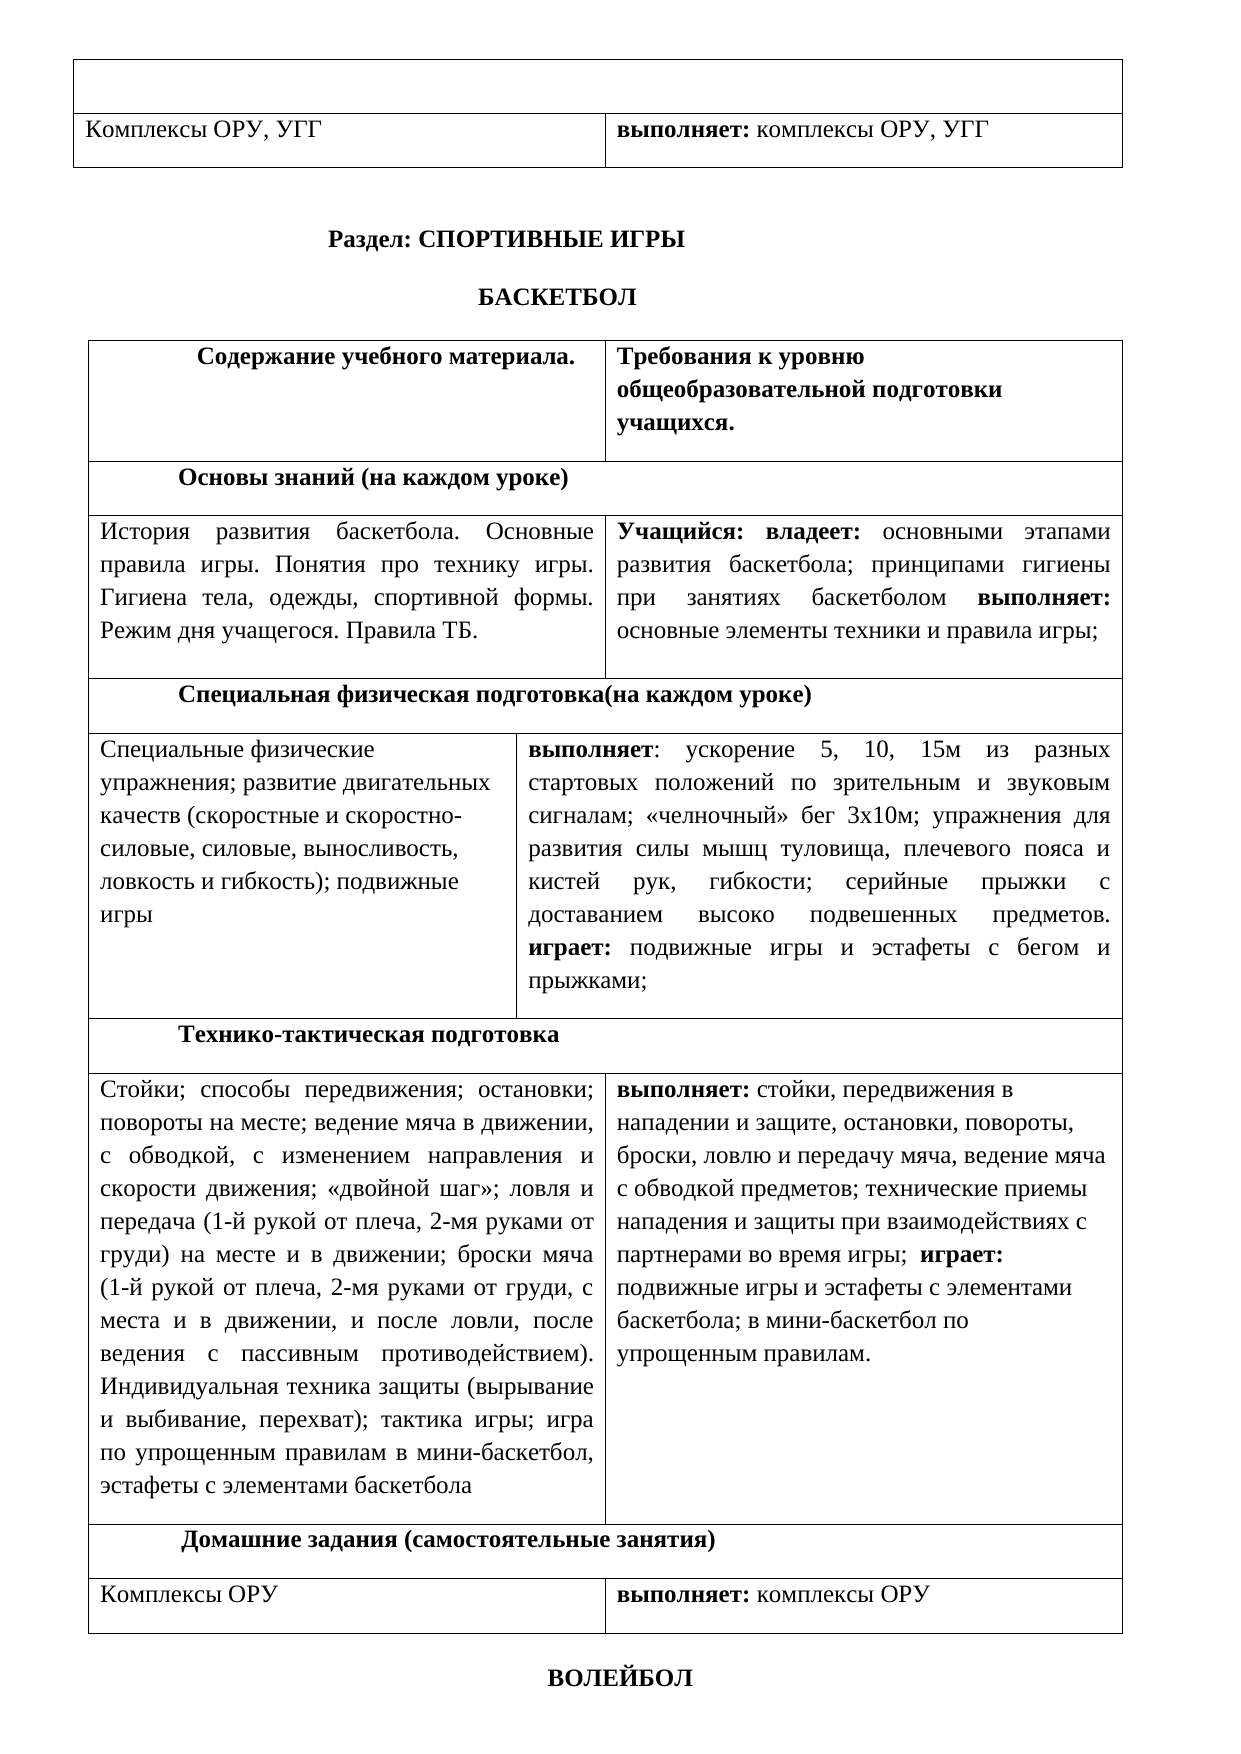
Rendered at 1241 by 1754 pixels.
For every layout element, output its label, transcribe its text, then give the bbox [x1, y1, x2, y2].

table_cell Специальная физическая подготовка(на каждом уроке) [89, 679, 1122, 733]
table_cell Комплексы ОРУ, УГГ [74, 114, 605, 167]
table_cell выполняет: комплексы ОРУ, УГГ [606, 114, 1122, 167]
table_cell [74, 60, 1122, 113]
table_cell История развития баскетбола. Основные правила игры. Понятия про технику игры. Гигиена тела, одежды, спортивной формы. Режим дня учащегося. Правила ТБ. [89, 516, 605, 678]
table_cell Специальные физические упражнения; развитие двигательных качеств (скоростные и скоростно-силовые, силовые, выносливость, ловкость и гибкость); подвижные игры [89, 734, 516, 1018]
table_cell Технико-тактическая подготовка [89, 1019, 1122, 1073]
table_cell выполняет: стойки, передвижения в нападении и защите, остановки, повороты, броски, ловлю и передачу мяча, ведение мяча с обводкой предметов; технические приемы нападения и защиты при взаимодействиях с партнерами во время игры; играет: подвижные игры и эстафеты с элементами баскетбола; в мини-баскетбол по упрощенным правилам. [606, 1074, 1122, 1523]
table_cell выполняет: ускорение 5, 10, 15м из разных стартовых положений по зрительным и звуковым сигналам; «челночный» бег 3х10м; упражнения для развития силы мышц туловища, плечевого пояса и кистей рук, гибкости; серийные прыжки с доставанием высоко подвешенных предметов. играет: подвижные игры и эстафеты с бегом и прыжками; [517, 734, 1122, 1018]
table_cell Учащийся: владеет: основными этапами развития баскетбола; принципами гигиены при занятиях баскетболом выполняет: основные элементы техники и правила игры; [606, 516, 1122, 678]
text ВОЛЕЙБОЛ [59, 1663, 1181, 1691]
table_cell выполняет: комплексы ОРУ [606, 1579, 1122, 1632]
table_cell Домашние задания (самостоятельные занятия) [89, 1525, 1122, 1578]
table_header Содержание учебного материала. [89, 341, 605, 461]
table_cell Стойки; способы передвижения; остановки; повороты на месте; ведение мяча в движении, с обводкой, с изменением направления и скорости движения; «двойной шаг»; ловля и передача (1-й рукой от плеча, 2-мя руками от груди) на месте и в движении; броски мяча (1-й рукой от плеча, 2-мя руками от груди, с места и в движении, и после ловли, после ведения с пассивным противодействием). Индивидуальная техника защиты (вырывание и выбивание, перехват); тактика игры; игра по упрощенным правилам в мини-баскетбол, эстафеты с элементами баскетбола [89, 1074, 605, 1523]
text Раздел: СПОРТИВНЫЕ ИГРЫ [59, 224, 1181, 253]
table_cell Комплексы ОРУ [89, 1579, 605, 1632]
table_header Требования к уровню общеобразовательной подготовки учащихся. [606, 341, 1122, 461]
text БАСКЕТБОЛ [97, 282, 1181, 311]
table_cell Основы знаний (на каждом уроке) [89, 462, 1122, 515]
